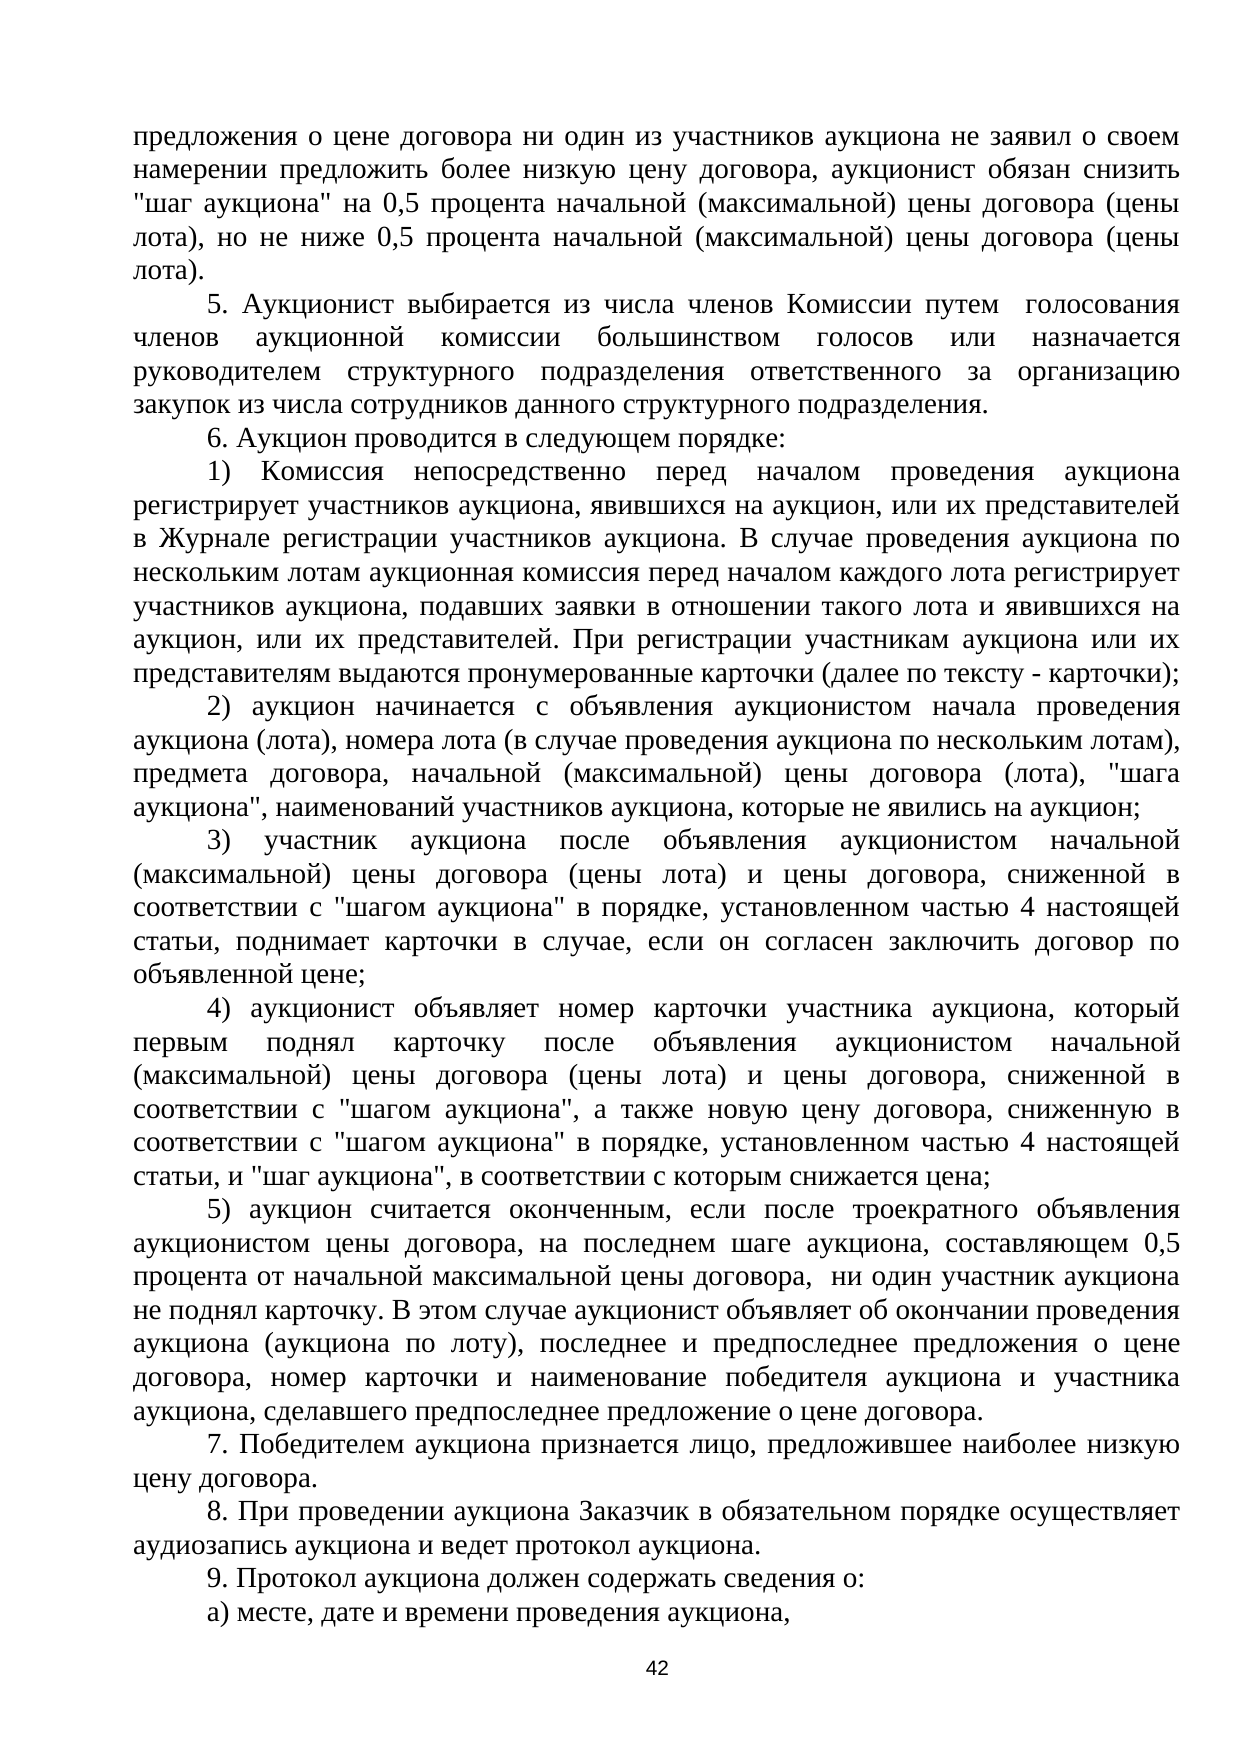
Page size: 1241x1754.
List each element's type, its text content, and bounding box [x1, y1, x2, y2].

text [133, 118, 1181, 286]
text 4) аукционист объявляет номер карточки участника аукциона, который первым поднял карточку после объявления аукционистом начальной (максимальной) цены договора (цены лота) и цены договора, сниженной в соответствии с "шагом аукциона", а также новую цену договора, сниженную в соответствии с "шагом аукциона" в порядке, установленном частью 4 настоящей статьи, и "шаг аукциона", в соответствии с которым снижается цена; [133, 990, 1181, 1191]
text 9. Протокол аукциона должен содержать сведения о: [133, 1560, 1181, 1594]
text 5) аукцион считается оконченным, если после троекратного объявления аукционистом цены договора, на последнем шаге аукциона, составляющем 0,5 процента от начальной максимальной цены договора, ни один участник аукциона не поднял карточку. В этом случае аукционист объявляет об окончании проведения аукциона (аукциона по лоту), последнее и предпоследнее предложения о цене договора, номер карточки и наименование победителя аукциона и участника аукциона, сделавшего предпоследнее предложение о цене договора. [133, 1191, 1181, 1426]
text 5. Аукционист выбирается из числа членов Комиссии путем голосования членов аукционной комиссии большинством голосов или назначается руководителем структурного подразделения ответственного за организацию закупок из числа сотрудников данного структурного подразделения. [133, 286, 1181, 420]
text 7. Победителем аукциона признается лицо, предложившее наиболее низкую цену договора. [133, 1426, 1181, 1493]
text а) месте, дате и времени проведения аукциона, [133, 1594, 1181, 1627]
text 2) аукцион начинается с объявления аукционистом начала проведения аукциона (лота), номера лота (в случае проведения аукциона по нескольким лотам), предмета договора, начальной (максимальной) цены договора (лота), "шага аукциона", наименований участников аукциона, которые не явились на аукцион; [133, 688, 1181, 822]
text 8. При проведении аукциона Заказчик в обязательном порядке осуществляет аудиозапись аукциона и ведет протокол аукциона. [133, 1493, 1181, 1560]
text 6. Аукцион проводится в следующем порядке: [133, 420, 1181, 453]
text 1) Комиссия непосредственно перед началом проведения аукциона регистрирует участников аукциона, явившихся на аукцион, или их представителей в Журнале регистрации участников аукциона. В случае проведения аукциона по нескольким лотам аукционная комиссия перед началом каждого лота регистрирует участников аукциона, подавших заявки в отношении такого лота и явившихся на аукцион, или их представителей. При регистрации участникам аукциона или их представителям выдаются пронумерованные карточки (далее по тексту - карточки); [133, 453, 1181, 688]
text 3) участник аукциона после объявления аукционистом начальной (максимальной) цены договора (цены лота) и цены договора, сниженной в соответствии с "шагом аукциона" в порядке, установленном частью 4 настоящей статьи, поднимает карточки в случае, если он согласен заключить договор по объявленной цене; [133, 822, 1181, 990]
